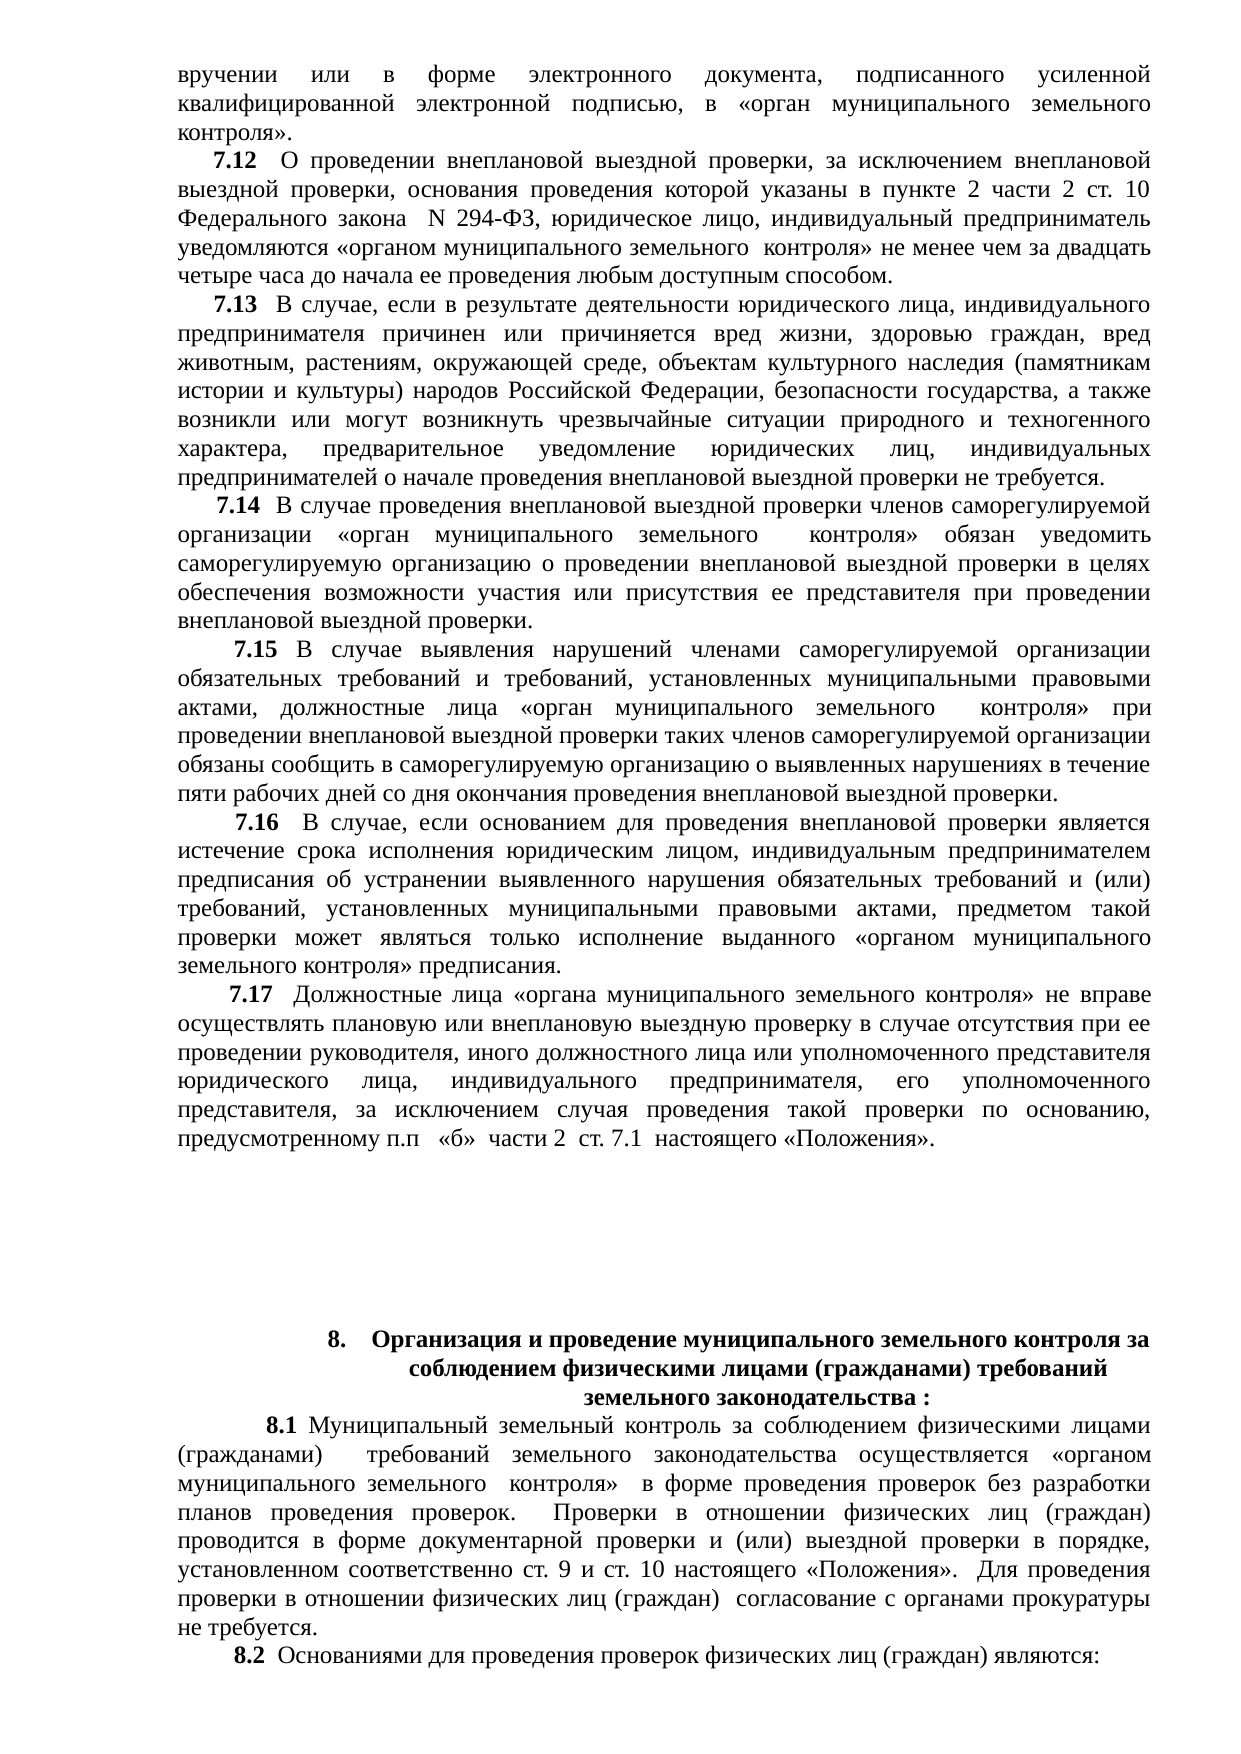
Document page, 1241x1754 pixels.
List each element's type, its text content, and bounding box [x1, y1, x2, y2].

text 7.13 В случае, если в результате деятельности юридического лица, индивидуального предпринимателя причинен или причиняется вред жизни, здоровью граждан, вред животным, растениям, окружающей среде, объектам культурного наследия (памятникам истории и культуры) народов Российской Федерации, безопасности государства, а также возникли или могут возникнуть чрезвычайные ситуации природного и техногенного характера, предварительное уведомление юридических лиц, индивидуальных предпринимателей о начале проведения внеплановой выездной проверки не требуется. [177, 289, 1152, 490]
text 7.17 Должностные лица «органа муниципального земельного контроля» не вправе осуществлять плановую или внеплановую выездную проверку в случае отсутствия при ее проведении руководителя, иного должностного лица или уполномоченного представителя юридического лица, индивидуального предпринимателя, его уполномоченного представителя, за исключением случая проведения такой проверки по основанию, предусмотренному п.п «б» части 2 ст. 7.1 настоящего «Положения». [177, 979, 1152, 1152]
text земельного законодательства : [177, 1382, 1152, 1410]
text 8.1 Муниципальный земельный контроль за соблюдением физическими лицами (гражданами) требований земельного законодательства осуществляется «органом муниципального земельного контроля» в форме проведения проверок без разработки планов проведения проверок. Проверки в отношении физических лиц (граждан) проводится в форме документарной проверки и (или) выездной проверки в порядке, установленном соответственно ст. 9 и ст. 10 настоящего «Положения». Для проведения проверки в отношении физических лиц (граждан) согласование с органами прокуратуры не требуется. [177, 1410, 1152, 1640]
text 7.15 В случае выявления нарушений членами саморегулируемой организации обязательных требований и требований, установленных муниципальными правовыми актами, должностные лица «орган муниципального земельного контроля» при проведении внеплановой выездной проверки таких членов саморегулируемой организации обязаны сообщить в саморегулируемую организацию о выявленных нарушениях в течение пяти рабочих дней со дня окончания проведения внеплановой выездной проверки. [177, 634, 1152, 807]
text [177, 59, 1152, 145]
text 7.16 В случае, если основанием для проведения внеплановой проверки является истечение срока исполнения юридическим лицом, индивидуальным предпринимателем предписания об устранении выявленного нарушения обязательных требований и (или) требований, установленных муниципальными правовыми актами, предметом такой проверки может являться только исполнение выданного «органом муниципального земельного контроля» предписания. [177, 807, 1152, 979]
text 7.14 В случае проведения внеплановой выездной проверки членов саморегулируемой организации «орган муниципального земельного контроля» обязан уведомить саморегулируемую организацию о проведении внеплановой выездной проверки в целях обеспечения возможности участия или присутствия ее представителя при проведении внеплановой выездной проверки. [177, 490, 1152, 634]
text 8.2 Основаниями для проведения проверок физических лиц (граждан) являются: [177, 1640, 1152, 1669]
text соблюдением физическими лицами (гражданами) требований [177, 1353, 1152, 1382]
text 8. Организация и проведение муниципального земельного контроля за [177, 1324, 1152, 1353]
text 7.12 О проведении внеплановой выездной проверки, за исключением внеплановой выездной проверки, основания проведения которой указаны в пункте 2 части 2 ст. 10 Федерального закона N 294-ФЗ, юридическое лицо, индивидуальный предприниматель уведомляются «органом муниципального земельного контроля» не менее чем за двадцать четыре часа до начала ее проведения любым доступным способом. [177, 145, 1152, 289]
